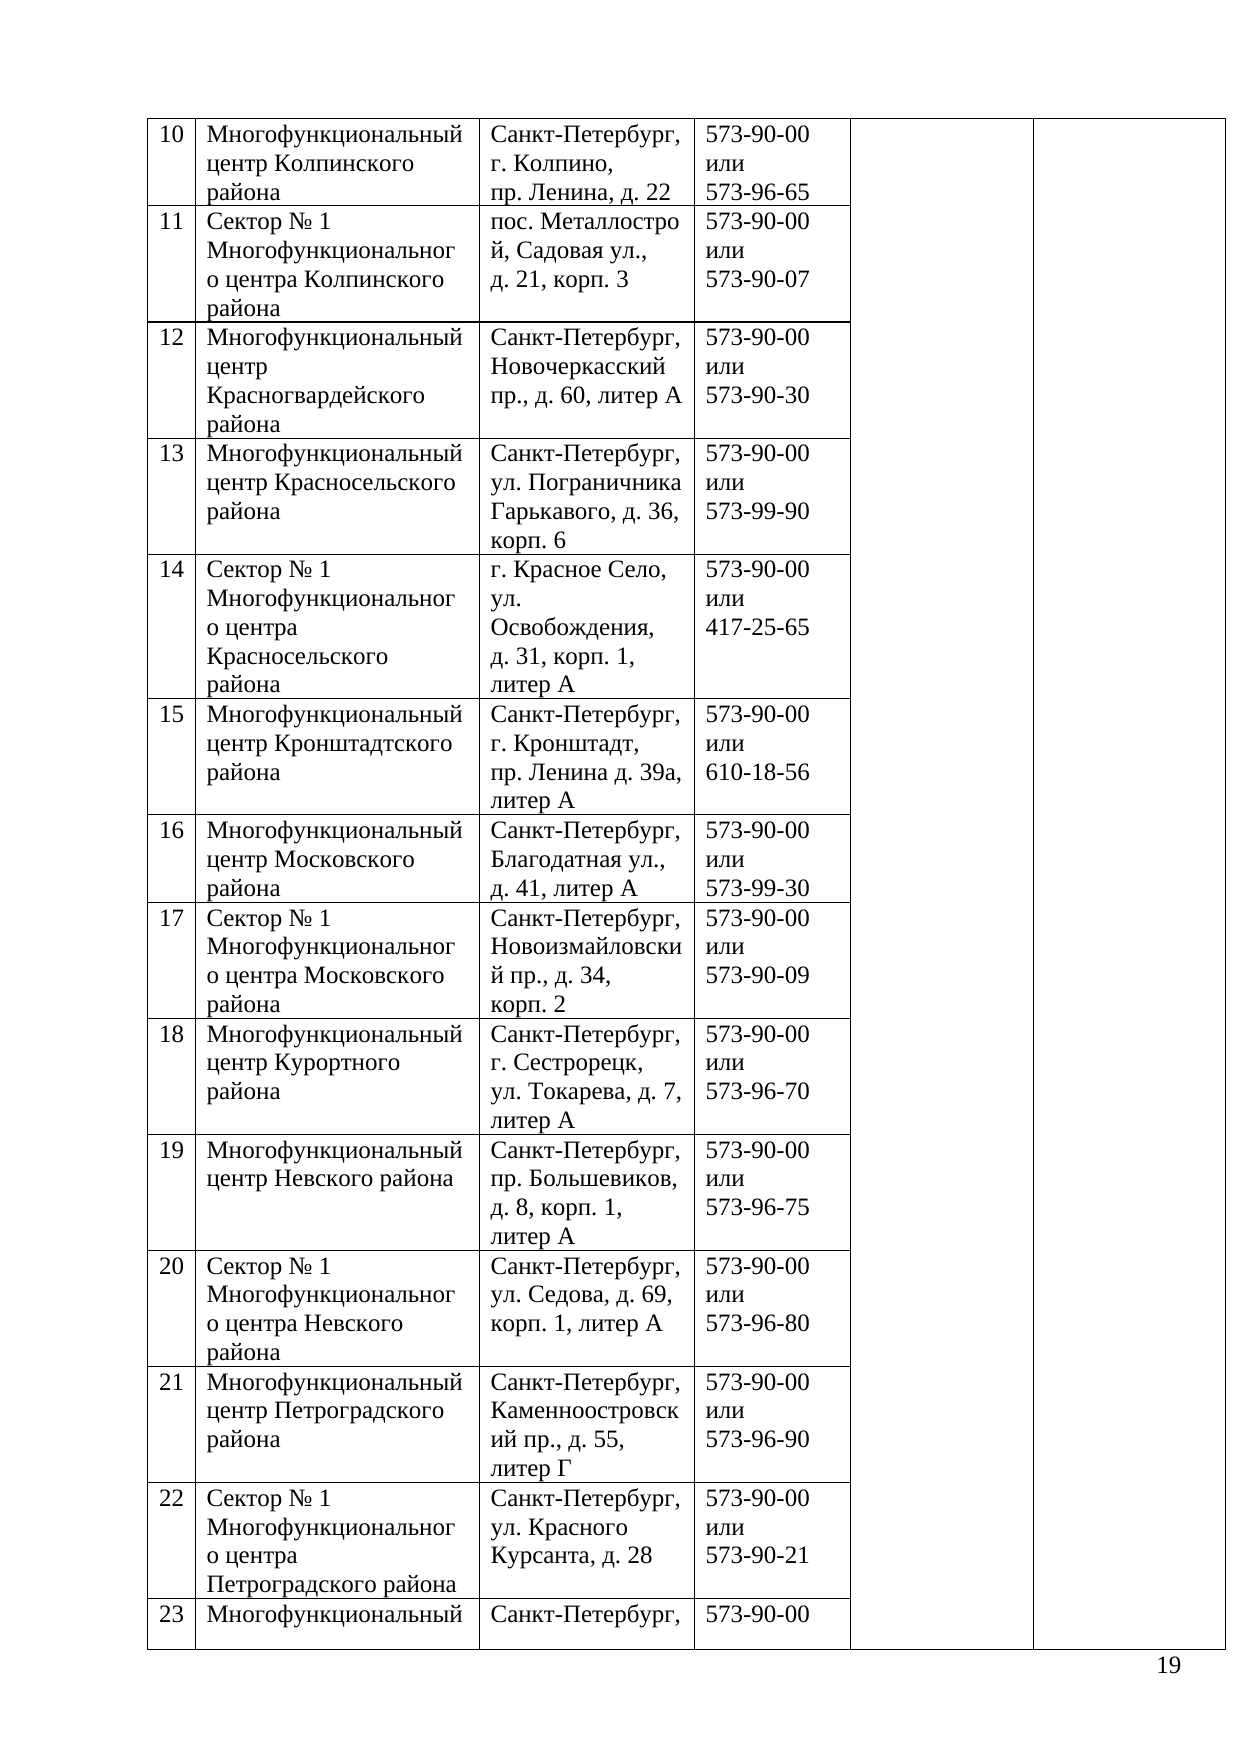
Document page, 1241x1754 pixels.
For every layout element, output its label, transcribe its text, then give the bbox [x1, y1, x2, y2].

table_cell Многофункциональный центр Невского района [196, 1135, 479, 1250]
table_cell 573-90-00 или 610-18-56 [695, 699, 850, 814]
table_cell 573-90-00 или 573-96-75 [695, 1135, 850, 1250]
table_cell 573-90-00 или 573-90-07 [695, 206, 850, 321]
table_cell Санкт-Петербург, Благодатная ул., д. 41, литер А [480, 815, 694, 902]
table_cell Санкт-Петербург, пр. Большевиков, д. 8, корп. 1, литер А [480, 1135, 694, 1250]
table_cell Сектор № 1 Многофункционального центра Красносельского района [196, 555, 479, 698]
table_cell 573-90-00 или 573-90-21 [695, 1483, 850, 1598]
table_cell 11 [148, 206, 195, 321]
table_cell 573-90-00 или 417-25-65 [695, 555, 850, 698]
table_cell 22 [148, 1483, 195, 1598]
table_cell Санкт-Петербург, г. Сестрорецк, ул. Токарева, д. 7, литер А [480, 1019, 694, 1134]
table_cell 573-90-00 или 573-90-09 [695, 903, 850, 1018]
table_cell 16 [148, 815, 195, 902]
table_cell Санкт-Петербург, г. Кронштадт, пр. Ленина д. 39а, литер А [480, 699, 694, 814]
table_cell г. Красное Село, ул. Освобождения, д. 31, корп. 1, литер А [480, 555, 694, 698]
table_cell 13 [148, 439, 195, 553]
table_cell Сектор № 1 Многофункционального центра Колпинского района [196, 206, 479, 321]
table_cell Санкт-Петербург, Новочеркасский пр., д. 60, литер А [480, 323, 694, 437]
table_cell Санкт-Петербург, Новоизмайловский пр., д. 34, корп. 2 [480, 903, 694, 1018]
table_cell Многофункциональный центр Московского района [196, 815, 479, 902]
table_cell 573-90-00 или 573-90-30 [695, 323, 850, 437]
table_cell 10 [148, 119, 195, 205]
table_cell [480, 1599, 694, 1649]
table_cell 18 [148, 1019, 195, 1134]
table_cell 12 [148, 323, 195, 437]
table_cell Санкт-Петербург, ул. Седова, д. 69, корп. 1, литер А [480, 1251, 694, 1366]
table_cell Санкт-Петербург, ул. Пограничника Гарькавого, д. 36, корп. 6 [480, 439, 694, 553]
table_cell Многофункциональный центр Курортного района [196, 1019, 479, 1134]
table_cell Многофункциональный центр Кронштадтского района [196, 699, 479, 814]
table_cell 573-90-00 или 573-96-70 [695, 1019, 850, 1134]
table_cell 573-90-00 или 573-99-90 [695, 439, 850, 553]
table_cell 23 [148, 1599, 195, 1649]
table_cell 19 [148, 1135, 195, 1250]
table_cell 14 [148, 555, 195, 698]
table_cell Санкт-Петербург, г. Колпино, пр. Ленина, д. 22 [480, 119, 694, 205]
table_cell Многофункциональный центр Красносельского района [196, 439, 479, 553]
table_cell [695, 1599, 850, 1649]
table_cell Многофункциональный центр Красногвардейского района [196, 323, 479, 437]
table_cell Сектор № 1 Многофункционального центра Петроградского района [196, 1483, 479, 1598]
table_cell пос. Металлострой, Садовая ул., д. 21, корп. 3 [480, 206, 694, 321]
table_cell 21 [148, 1367, 195, 1482]
table_cell 15 [148, 699, 195, 814]
table_cell Санкт-Петербург, Каменноостровский пр., д. 55, литер Г [480, 1367, 694, 1482]
table_cell 573-90-00 или 573-99-30 [695, 815, 850, 902]
table_cell 17 [148, 903, 195, 1018]
table_cell 573-90-00 или 573-96-80 [695, 1251, 850, 1366]
table_cell 20 [148, 1251, 195, 1366]
table_cell Многофункциональный центр Петроградского района [196, 1367, 479, 1482]
table_cell 573-90-00 или 573-96-90 [695, 1367, 850, 1482]
table_cell Многофункциональный центр Колпинского района [196, 119, 479, 205]
table_cell Сектор № 1 Многофункционального центра Московского района [196, 903, 479, 1018]
table_cell Сектор № 1 Многофункционального центра Невского района [196, 1251, 479, 1366]
table_cell 573-90-00 или 573-96-65 [695, 119, 850, 205]
table_cell Санкт-Петербург, ул. Красного Курсанта, д. 28 [480, 1483, 694, 1598]
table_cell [196, 1599, 479, 1649]
